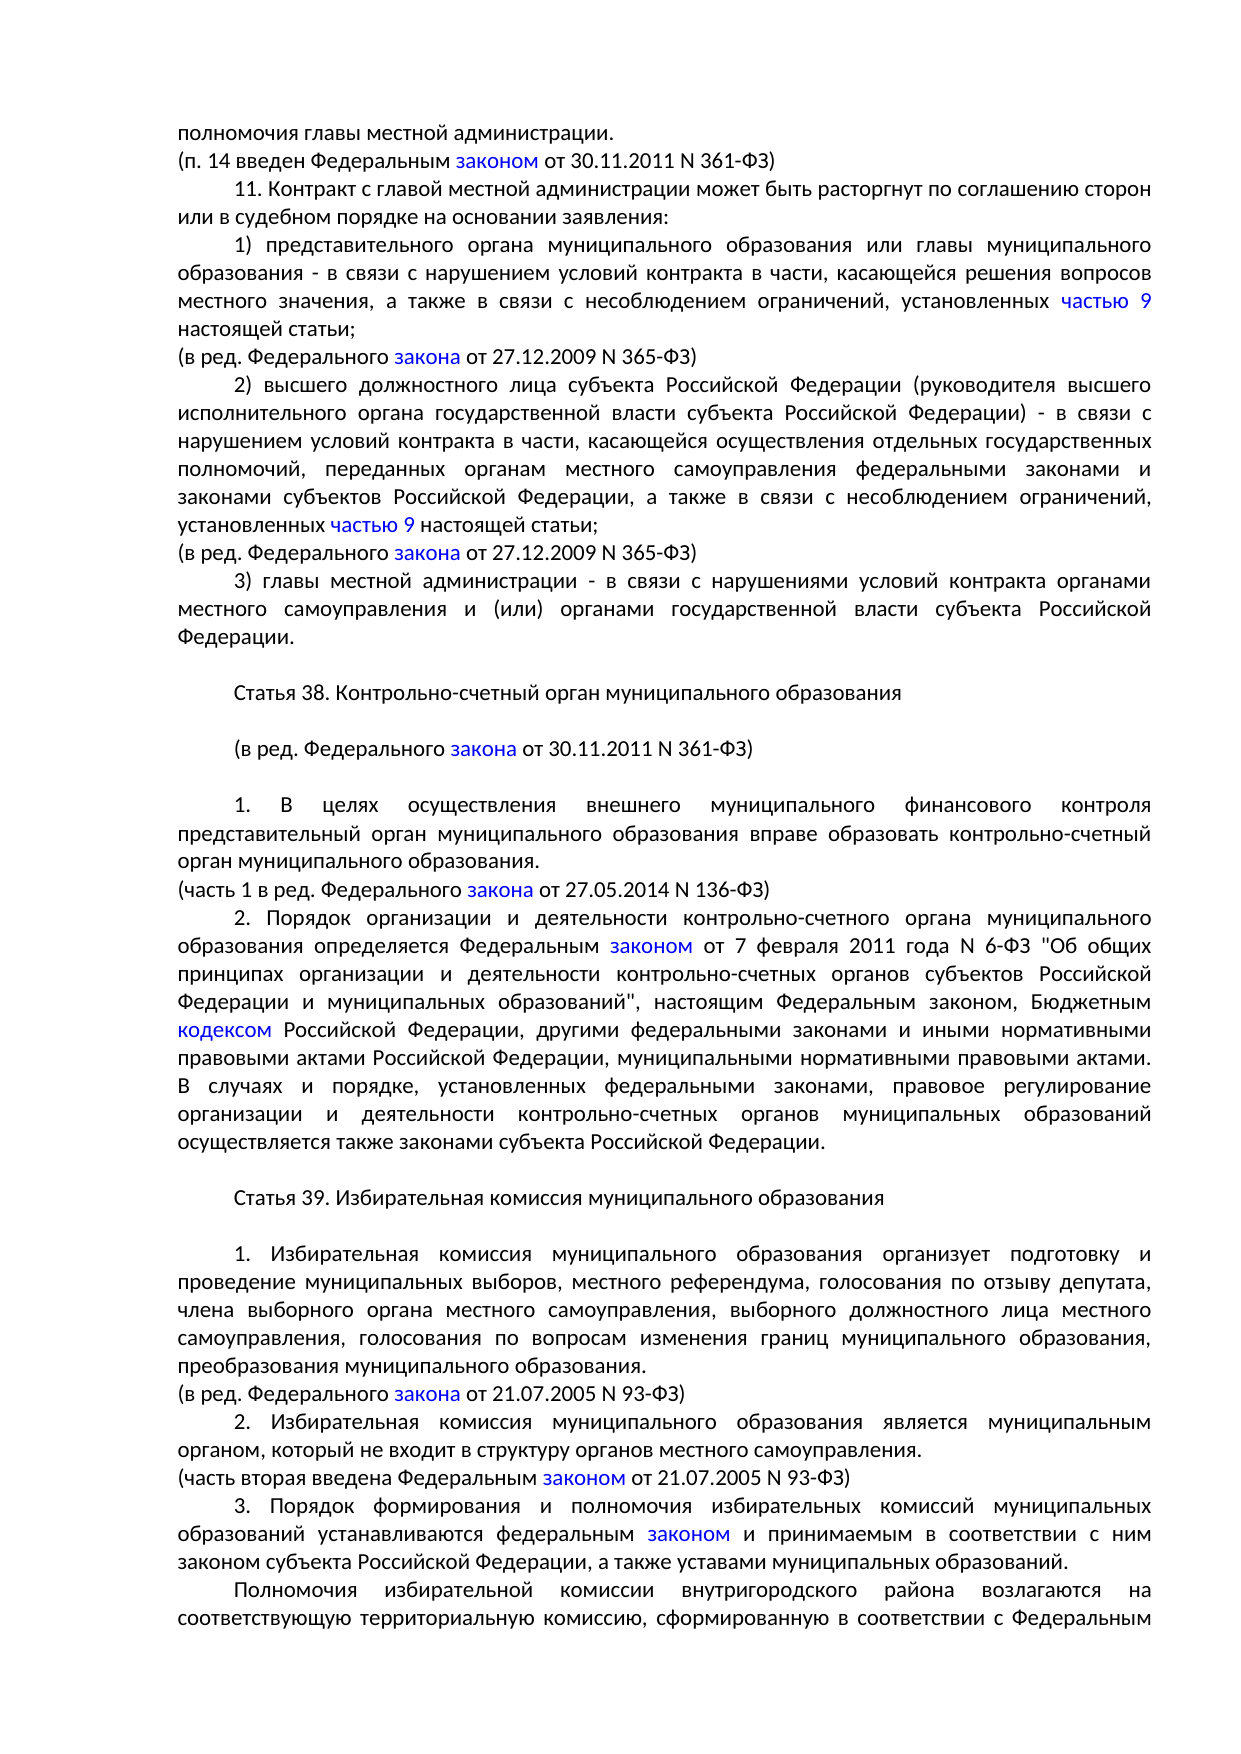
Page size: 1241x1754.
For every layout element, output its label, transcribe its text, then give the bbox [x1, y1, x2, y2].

text Статья 39. Избирательная комиссия муниципального образования [177, 1183, 1152, 1211]
text (в ред. Федерального закона от 27.12.2009 N 365-ФЗ) [177, 342, 1152, 370]
text 2. Порядок организации и деятельности контрольно-счетного органа муниципального образования определяется Федеральным законом от 7 февраля 2011 года N 6-ФЗ "Об общих принципах организации и деятельности контрольно-счетных органов субъектов Российской Федерации и муниципальных образований", настоящим Федеральным законом, Бюджетным кодексом Российской Федерации, другими федеральными законами и иными нормативными правовыми актами Российской Федерации, муниципальными нормативными правовыми актами. В случаях и порядке, установленных федеральными законами, правовое регулирование организации и деятельности контрольно-счетных органов муниципальных образований осуществляется также законами субъекта Российской Федерации. [177, 903, 1152, 1155]
text (в ред. Федерального закона от 30.11.2011 N 361-ФЗ) [177, 734, 1152, 763]
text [177, 1575, 1152, 1631]
text 2. Избирательная комиссия муниципального образования является муниципальным органом, который не входит в структуру органов местного самоуправления. [177, 1407, 1152, 1463]
text (в ред. Федерального закона от 21.07.2005 N 93-ФЗ) [177, 1379, 1152, 1407]
text 11. Контракт с главой местной администрации может быть расторгнут по соглашению сторон или в судебном порядке на основании заявления: [177, 174, 1152, 230]
text 3) главы местной администрации - в связи с нарушениями условий контракта органами местного самоуправления и (или) органами государственной власти субъекта Российской Федерации. [177, 566, 1152, 651]
text (часть вторая введена Федеральным законом от 21.07.2005 N 93-ФЗ) [177, 1463, 1152, 1491]
text 3. Порядок формирования и полномочия избирательных комиссий муниципальных образований устанавливаются федеральным законом и принимаемым в соответствии с ним законом субъекта Российской Федерации, а также уставами муниципальных образований. [177, 1491, 1152, 1575]
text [177, 118, 1152, 146]
text 1) представительного органа муниципального образования или главы муниципального образования - в связи с нарушением условий контракта в части, касающейся решения вопросов местного значения, а также в связи с несоблюдением ограничений, установленных частью 9 настоящей статьи; [177, 230, 1152, 342]
text (в ред. Федерального закона от 27.12.2009 N 365-ФЗ) [177, 538, 1152, 566]
text 1. Избирательная комиссия муниципального образования организует подготовку и проведение муниципальных выборов, местного референдума, голосования по отзыву депутата, члена выборного органа местного самоуправления, выборного должностного лица местного самоуправления, голосования по вопросам изменения границ муниципального образования, преобразования муниципального образования. [177, 1239, 1152, 1379]
text 2) высшего должностного лица субъекта Российской Федерации (руководителя высшего исполнительного органа государственной власти субъекта Российской Федерации) - в связи с нарушением условий контракта в части, касающейся осуществления отдельных государственных полномочий, переданных органам местного самоуправления федеральными законами и законами субъектов Российской Федерации, а также в связи с несоблюдением ограничений, установленных частью 9 настоящей статьи; [177, 370, 1152, 538]
text Статья 38. Контрольно-счетный орган муниципального образования [177, 678, 1152, 707]
text 1. В целях осуществления внешнего муниципального финансового контроля представительный орган муниципального образования вправе образовать контрольно-счетный орган муниципального образования. [177, 791, 1152, 875]
text (часть 1 в ред. Федерального закона от 27.05.2014 N 136-ФЗ) [177, 875, 1152, 903]
text (п. 14 введен Федеральным законом от 30.11.2011 N 361-ФЗ) [177, 146, 1152, 174]
